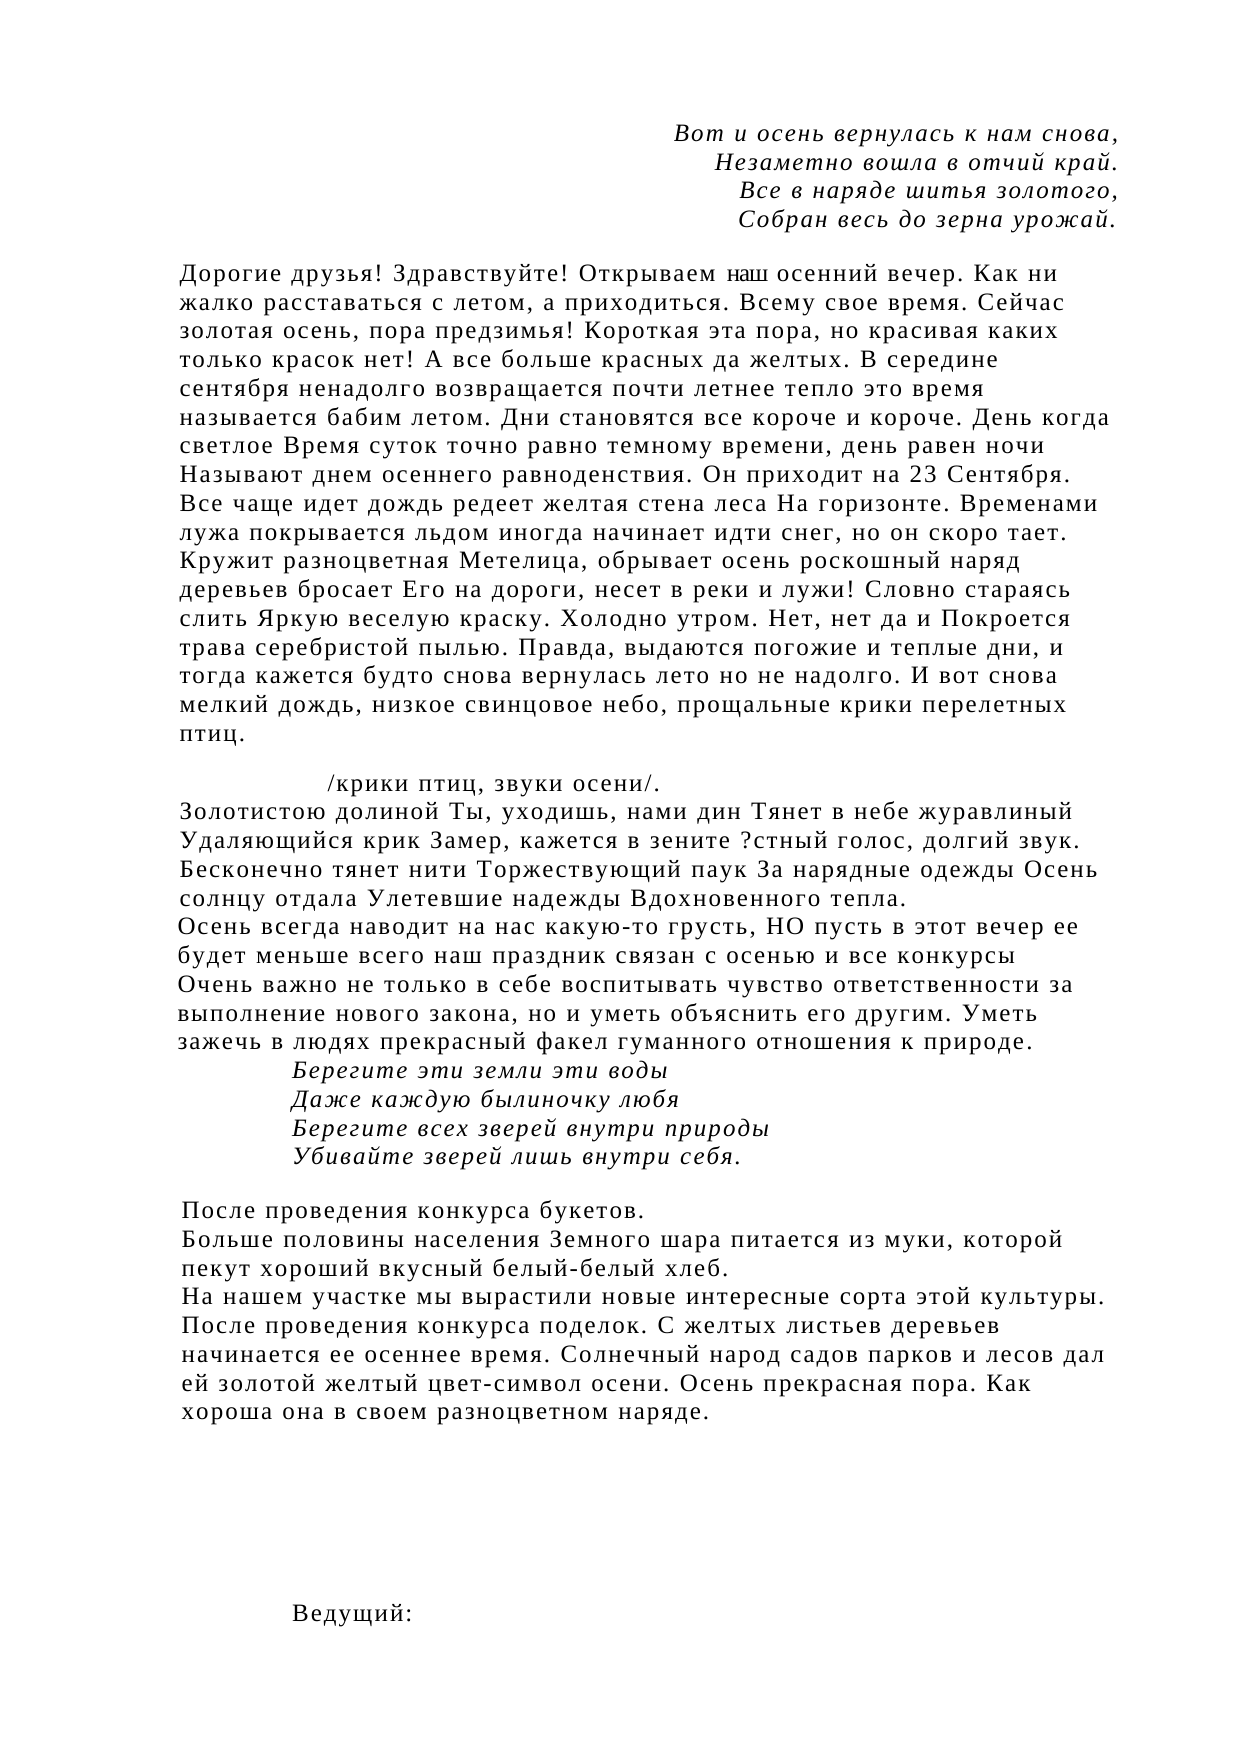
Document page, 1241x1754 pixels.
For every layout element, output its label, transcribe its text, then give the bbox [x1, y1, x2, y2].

text После проведения конкурса букетов. [181, 1195, 1152, 1224]
text Убивайте зверей лишь внутри себя. [292, 1141, 871, 1170]
text Берегите всех зверей внутри природы [292, 1113, 871, 1141]
text Бесконечно тянет нити Торжествующий паук За нарядные одежды Осень солнцу отдала Улетевшие надежды Вдохновенного тепла. [179, 854, 1147, 911]
text Больше половины населения Земного шара питается из муки, которой пекут хороший вкусный белый-белый хлеб. [181, 1224, 1110, 1281]
text Вот и осень вернулась к нам снова, [179, 118, 1118, 147]
text Осень всегда наводит на нас какую-то грусть, НО пусть в этот вечер ее будет меньше всего наш праздник связан с осенью и все конкурсы [177, 911, 1124, 969]
text Золотистою долиной Ты, уходишь, нами дин Тянет в небе журавлиный Удаляющийся крик Замер, кажется в зените ?стный голос, долгий звук. [179, 796, 1152, 854]
text Очень важно не только в себе воспитывать чувство ответственности за выполнение нового закона, но и уметь объяснить его другим. Уметь зажечь в людях прекрасный факел гуманного отношения к природе. [177, 969, 1124, 1055]
text Все в наряде шитья золотого, [179, 176, 1118, 204]
text Берегите эти земли эти воды [292, 1055, 871, 1084]
text На нашем участке мы вырастили новые интересные сорта этой культуры. [181, 1281, 1110, 1310]
text /крики птиц, звуки осени/. [327, 768, 1152, 796]
text Дорогие друзья! Здравствуйте! Открываем наш осенний вечер. Как ни жалко расставаться с летом, а приходиться. Всему свое время. Сейчас золотая осень, пора предзимья! Короткая эта пора, но красивая каких только красок нет! А все больше красных да желтых. В середине сентября ненадолго возвращается почти летнее тепло это время называется бабим летом. Дни становятся все короче и короче. День когда светлое Время суток точно равно темному времени, день равен ночи Называют днем осеннего равноденствия. Он приходит на 23 Сентября. Все чаще идет дождь редеет желтая стена леса На горизонте. Временами лужа покрывается льдом иногда начинает идти снег, но он скоро тает. Кружит разноцветная Метелица, обрывает осень роскошный наряд деревьев бросает Его на дороги, несет в реки и лужи! Словно стараясь слить Яркую веселую краску. Холодно утром. Нет, нет да и Покроется трава серебристой пылью. Правда, выдаются погожие и теплые дни, и тогда кажется будто снова вернулась лето но не надолго. И вот снова мелкий дождь, низкое свинцовое небо, прощальные крики перелетных птиц. [179, 258, 1118, 747]
text После проведения конкурса поделок. С желтых листьев деревьев начинается ее осеннее время. Солнечный народ садов парков и лесов дал ей золотой желтый цвет-символ осени. Осень прекрасная пора. Как хороша она в своем разноцветном наряде. [181, 1310, 1110, 1425]
text Ведущий: [292, 1598, 870, 1626]
text Собран весь до зерна урожай. [179, 204, 1118, 233]
text Незаметно вошла в отчий край. [179, 147, 1118, 176]
text Даже каждую былиночку любя [292, 1084, 871, 1113]
